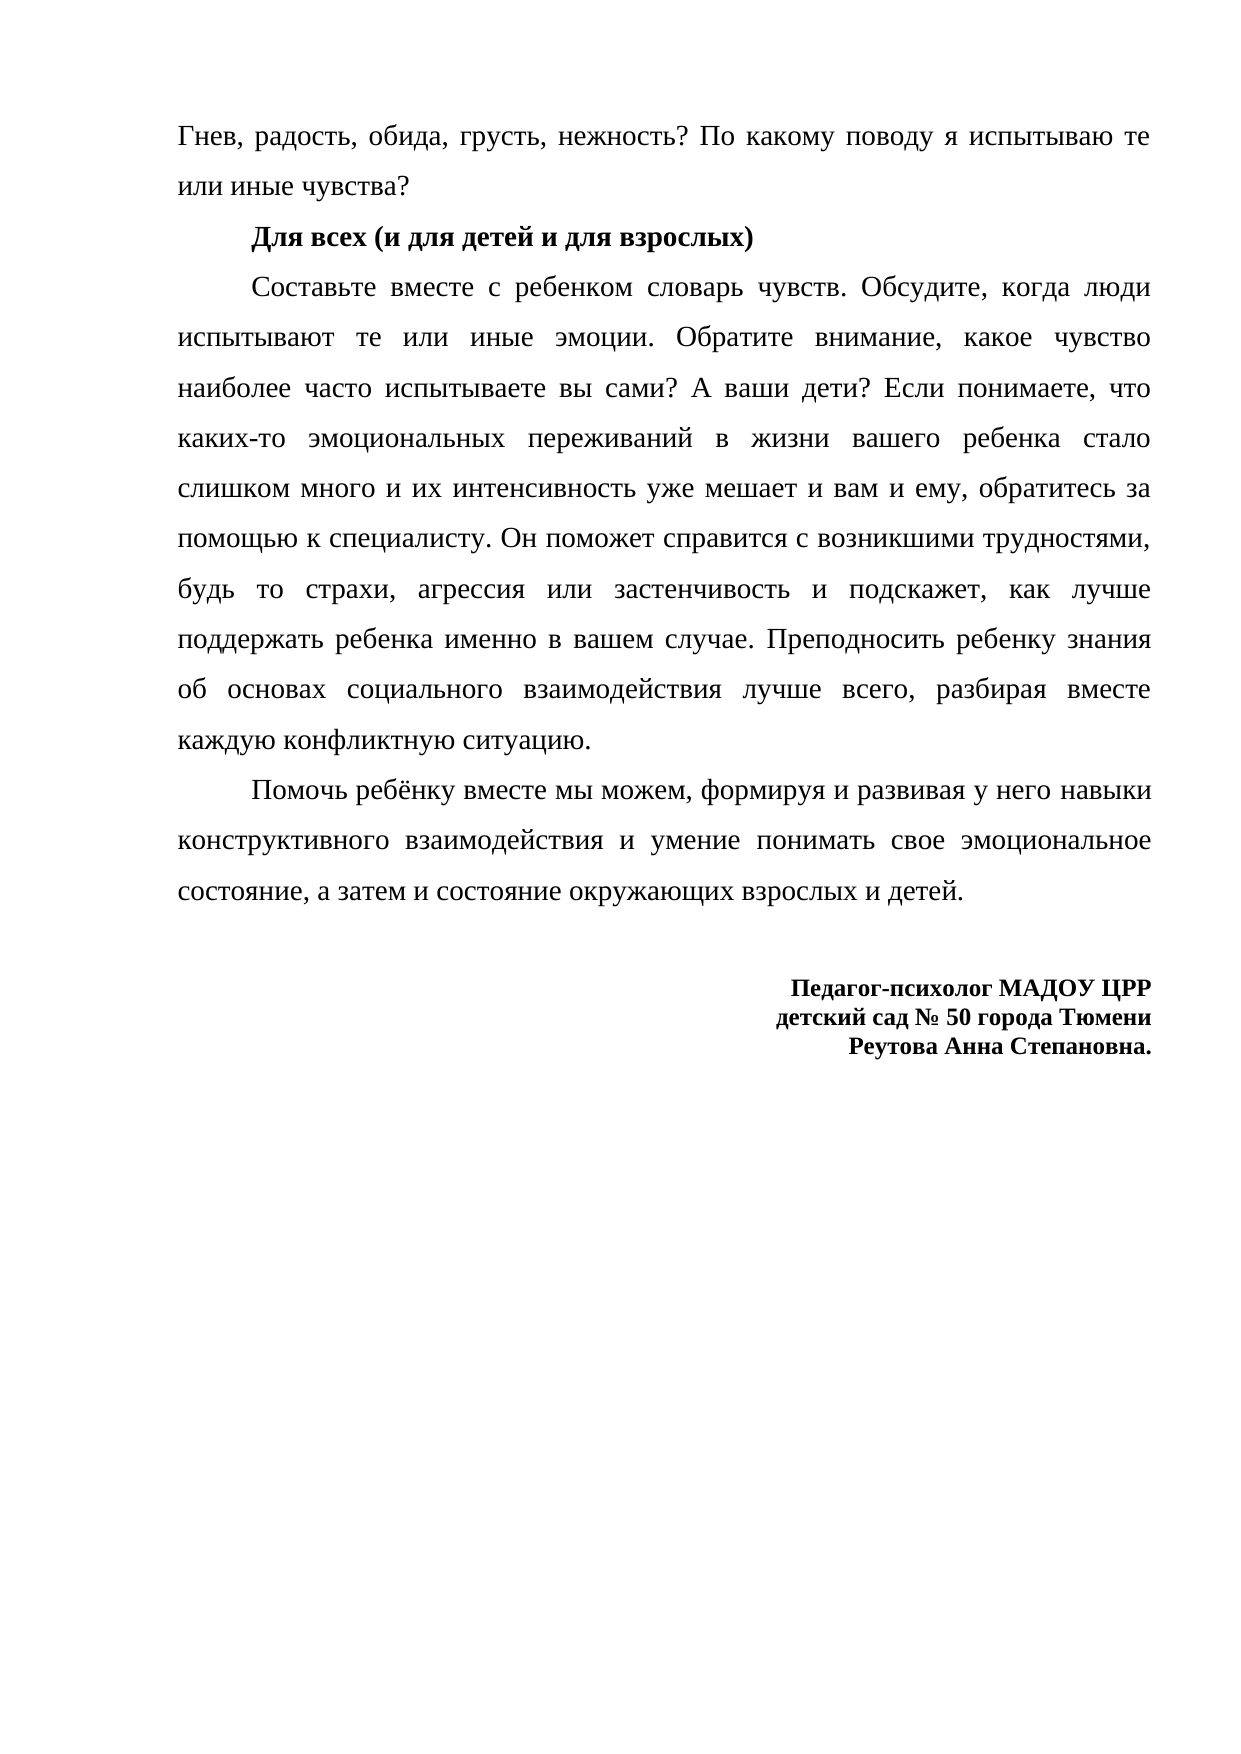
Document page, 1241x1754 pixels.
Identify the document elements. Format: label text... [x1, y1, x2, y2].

text Реутова Анна Степановна. [177, 1031, 1152, 1060]
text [177, 118, 1152, 202]
text Педагог-психолог МАДОУ ЦРР [177, 973, 1152, 1002]
text Для всех (и для детей и для взрослых) [177, 219, 1152, 252]
text Помочь ребёнку вместе мы можем, формируя и развивая у него навыки конструктивного взаимодействия и умение понимать свое эмоциональное состояние, а затем и состояние окружающих взрослых и детей. [177, 772, 1152, 906]
text Составьте вместе с ребенком словарь чувств. Обсудите, когда люди испытывают те или иные эмоции. Обратите внимание, какое чувство наиболее часто испытываете вы сами? А ваши дети? Если понимаете, что каких-то эмоциональных переживаний в жизни вашего ребенка стало слишком много и их интенсивность уже мешает и вам и ему, обратитесь за помощью к специалисту. Он поможет справится с возникшими трудностями, будь то страхи, агрессия или застенчивость и подскажет, как лучше поддержать ребенка именно в вашем случае. Преподносить ребенку знания об основах социального взаимодействия лучше всего, разбирая вместе каждую конфликтную ситуацию. [177, 269, 1152, 755]
text детский сад № 50 города Тюмени [177, 1002, 1152, 1031]
